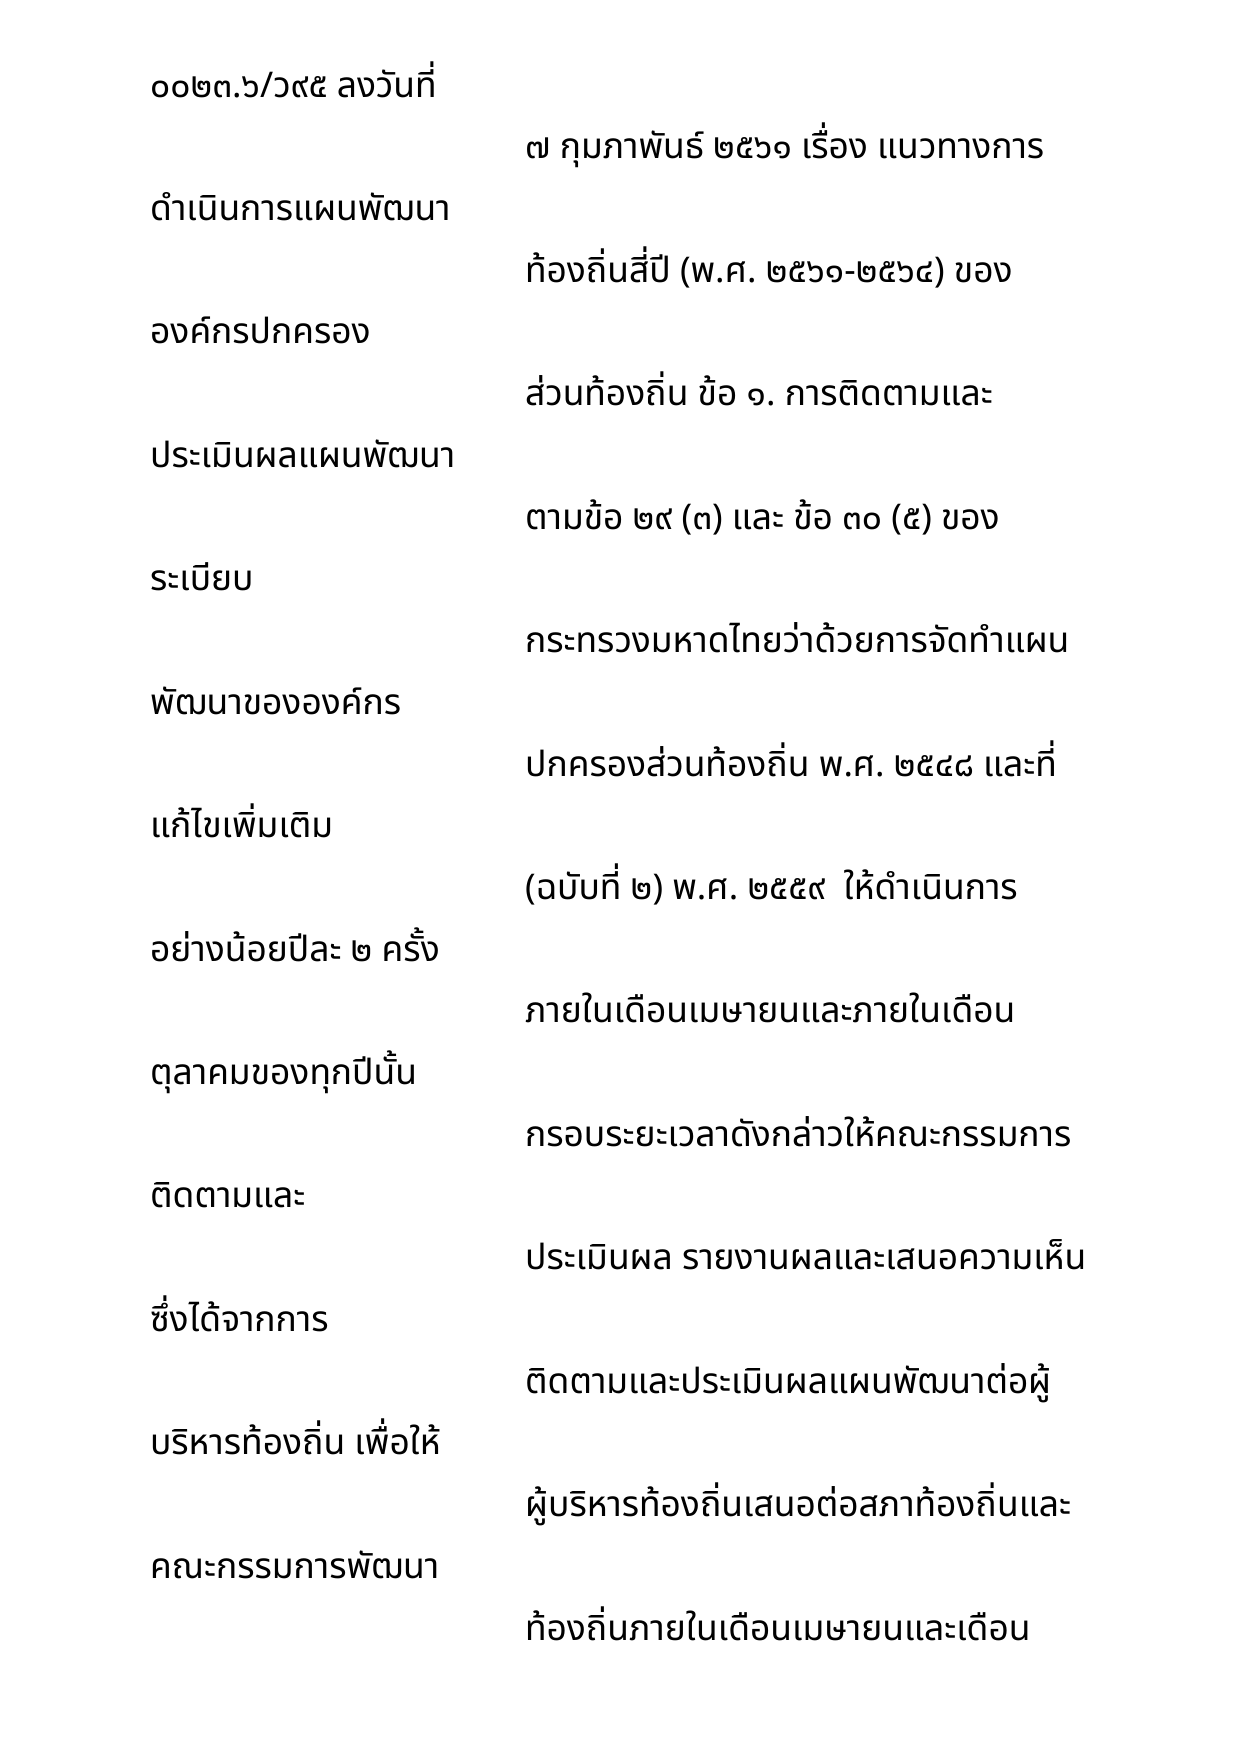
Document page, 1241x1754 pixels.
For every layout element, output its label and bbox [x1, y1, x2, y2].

text [150, 59, 1090, 1656]
